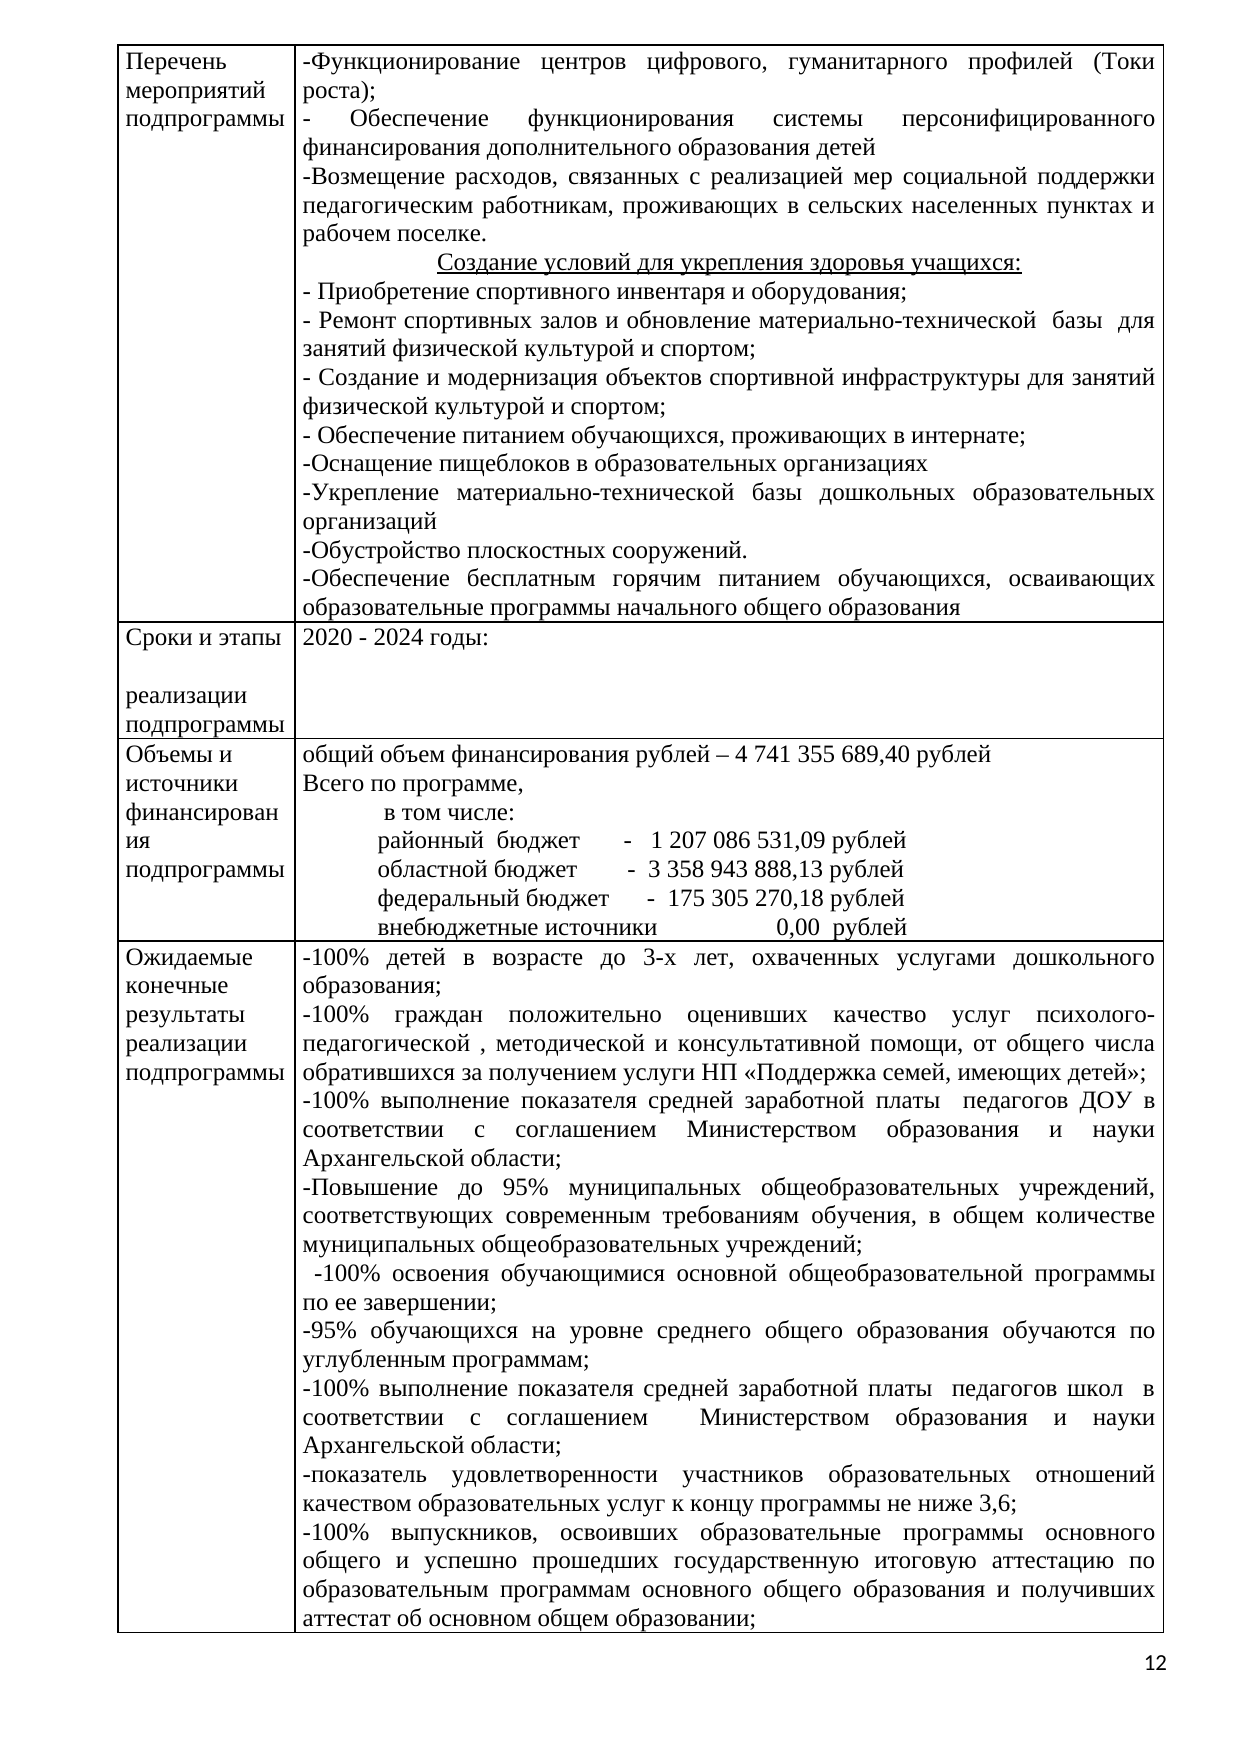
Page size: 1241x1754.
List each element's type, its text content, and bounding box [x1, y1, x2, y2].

table_cell Сроки и этапы реализации подпрограммы [119, 623, 294, 737]
table_cell Объемы и источники финансирования подпрограммы [119, 739, 294, 940]
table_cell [119, 942, 294, 1632]
table_cell -Функционирование центров цифрового, гуманитарного профилей (Токи роста); - Обеспечение функционирования системы персонифицированного финансирования дополнительного образования детей -Возмещение расходов, связанных с реализацией мер социальной поддержки педагогическим работникам, проживающих в сельских населенных пунктах и рабочем поселке. Создание условий для укрепления здоровья учащихся: - Приобретение спортивного инвентаря и оборудования; - Ремонт спортивных залов и обновление материально-технической базы для занятий физической культурой и спортом; - Создание и модернизация объектов спортивной инфраструктуры для занятий физической культурой и спортом; - Обеспечение питанием обучающихся, проживающих в интернате; -Оснащение пищеблоков в образовательных организациях -Укрепление материально-технической базы дошкольных образовательных организаций -Обустройство плоскостных сооружений. -Обеспечение бесплатным горячим питанием обучающихся, осваивающих образовательные программы начального общего образования [296, 46, 1163, 621]
table_cell общий объем финансирования рублей – 4 741 355 689,40 рублей Всего по программе, в том числе: районный бюджет - 1 207 086 531,09 рублей областной бюджет - 3 358 943 888,13 рублей федеральный бюджет - 175 305 270,18 рублей внебюджетные источники 0,00 рублей [296, 739, 1163, 940]
table_cell -100% детей в возрасте до 3-х лет, охваченных услугами дошкольного образования; -100% граждан положительно оценивших качество услуг психолого- педагогической , методической и консультативной помощи, от общего числа обратившихся за получением услуги НП «Поддержка семей, имеющих детей»; -100% выполнение показателя средней заработной платы педагогов ДОУ в соответствии с соглашением Министерством образования и науки Архангельской области; -Повышение до 95% муниципальных общеобразовательных учреждений, соответствующих современным требованиям обучения, в общем количестве муниципальных общеобразовательных учреждений; -100% освоения обучающимися основной общеобразовательной программы по ее завершении; -95% обучающихся на уровне среднего общего образования обучаются по углубленным программам; -100% выполнение показателя средней заработной платы педагогов школ в соответствии с соглашением Министерством образования и науки Архангельской области; -показатель удовлетворенности участников образовательных отношений качеством образовательных услуг к концу программы не ниже 3,6; -100% выпускников, освоивших образовательные программы основного общего и успешно прошедших государственную итоговую аттестацию по образовательным программам основного общего образования и получивших аттестат об основном общем образовании; [296, 942, 1163, 1632]
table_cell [119, 46, 294, 621]
table_cell 2020 - 2024 годы: [296, 623, 1163, 737]
